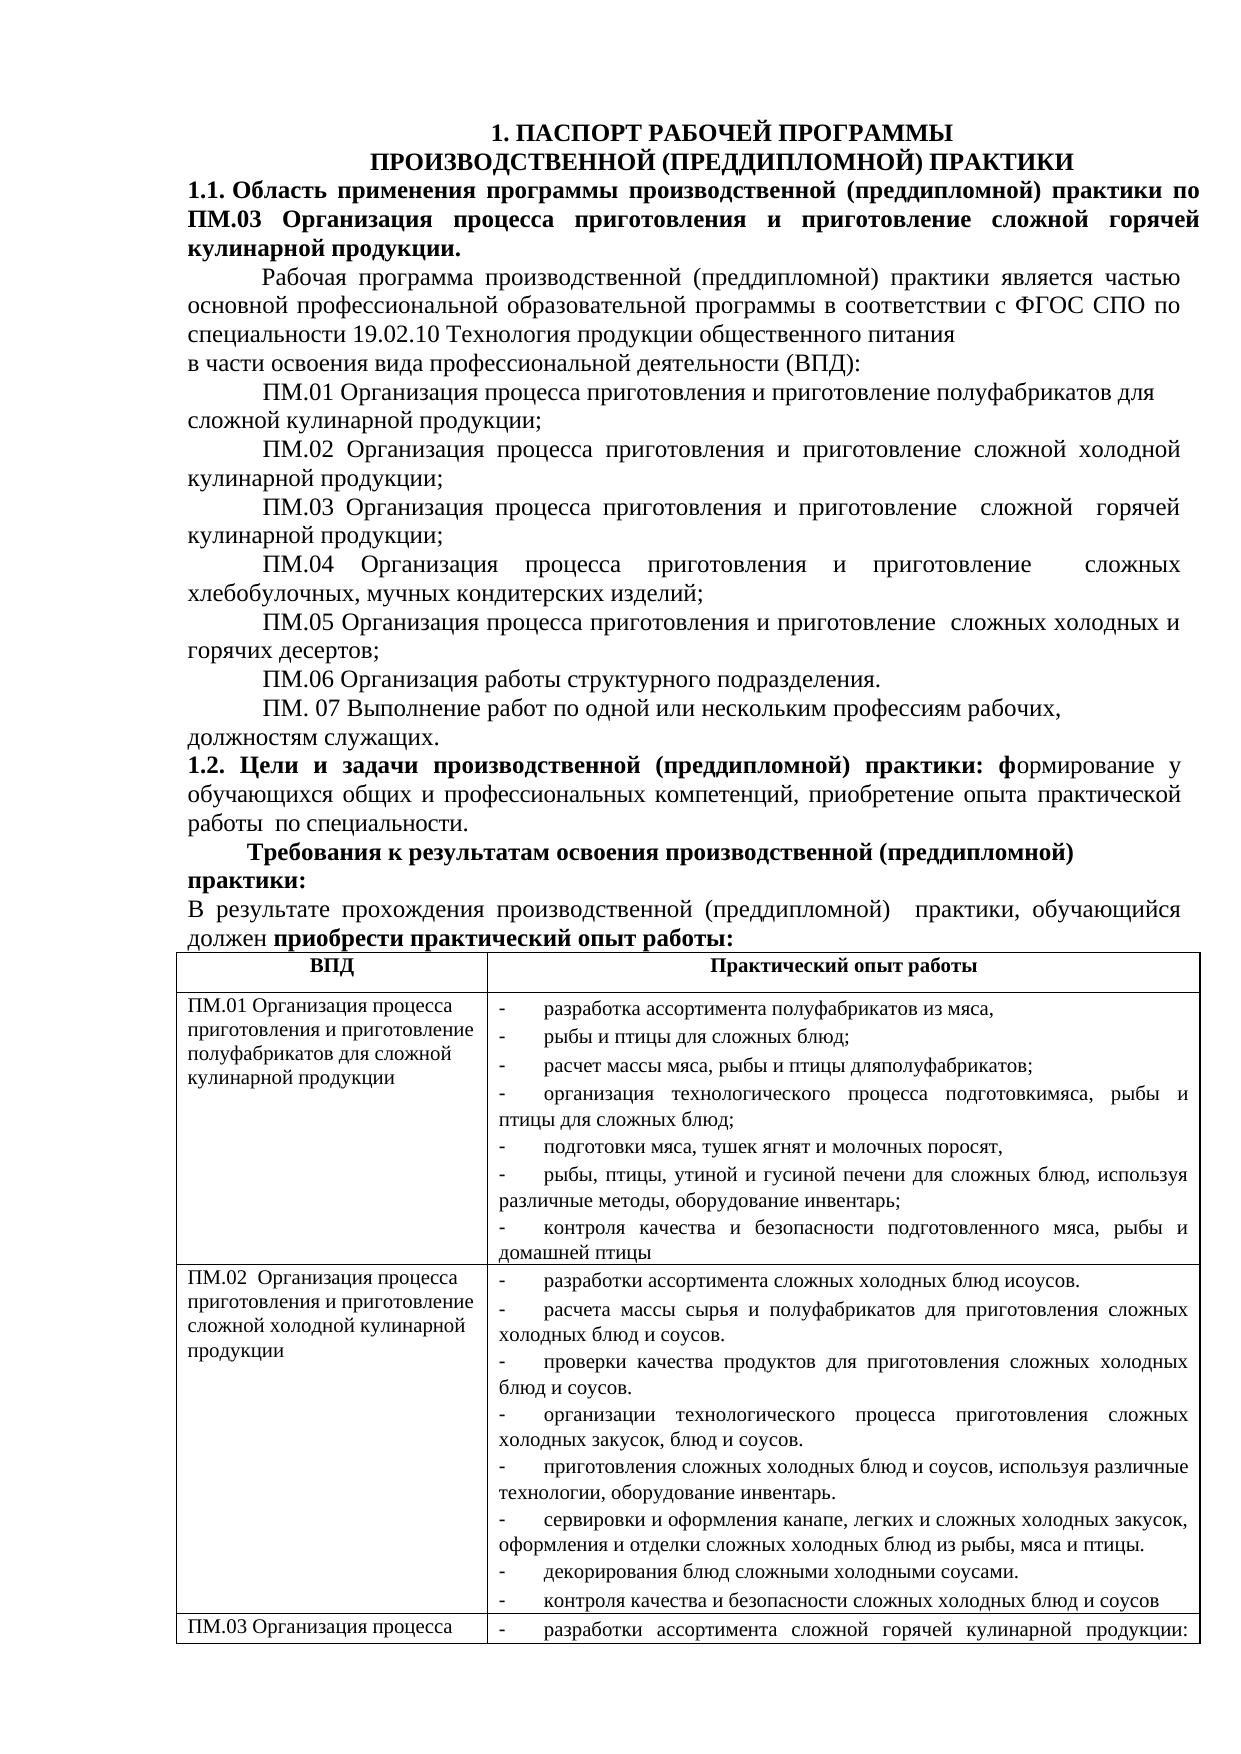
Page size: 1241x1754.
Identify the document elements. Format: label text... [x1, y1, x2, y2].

text ПМ.03 Организация процесса приготовления и приготовление сложной горячей кулинарной продукции; [187, 492, 1181, 549]
table_cell ПМ.02 Организация процесса приготовления и приготовление сложной холодной кулинарной продукции [177, 1265, 487, 1613]
table_cell ПМ.01 Организация процесса приготовления и приготовление полуфабрикатов для сложной кулинарной продукции [177, 993, 487, 1264]
list Область применения программы производственной (преддипломной) практики по ПМ.03 Организация процесса приготовления и приготовление сложной горячей кулинарной продукции. [187, 176, 1201, 262]
text ПМ. 07 Выполнение работ по одной или нескольким профессиям рабочих, должностям служащих. [187, 693, 1181, 751]
text Рабочая программа производственной (преддипломной) практики является частью основной профессиональной образовательной программы в соответствии с ФГОС СПО по специальности 19.02.10 Технология продукции общественного питания [187, 262, 1181, 348]
text ПМ.02 Организация процесса приготовления и приготовление сложной холодной кулинарной продукции; [187, 434, 1181, 492]
table_header Практический опыт работы [488, 953, 1199, 992]
text 1. паспорт РАБОЧЕЙ ПРОГРАММЫ [187, 118, 1181, 147]
table_cell разработки ассортимента сложных холодных блюд исоусов. расчета массы сырья и полуфабрикатов для приготовления сложных холодных блюд и соусов. проверки качества продуктов для приготовления сложных холодных блюд и соусов. организации технологического процесса приготовления сложных холодных закусок, блюд и соусов. приготовления сложных холодных блюд и соусов, используя различные технологии, оборудование инвентарь. сервировки и оформления канапе, легких и сложных холодных закусок, оформления и отделки сложных холодных блюд из рыбы, мяса и птицы. декорирования блюд сложными холодными соусами. контроля качества и безопасности сложных холодных блюд и соусов [488, 1265, 1199, 1613]
table_cell разработка ассортимента полуфабрикатов из мяса, рыбы и птицы для сложных блюд; расчет массы мяса, рыбы и птицы дляполуфабрикатов; организация технологического процесса подготовкимяса, рыбы и птицы для сложных блюд; подготовки мяса, тушек ягнят и молочных поросят, рыбы, птицы, утиной и гусиной печени для сложных блюд, используя различные методы, оборудование инвентарь; контроля качества и безопасности подготовленного мяса, рыбы и домашней птицы [488, 993, 1199, 1264]
text В результате прохождения производственной (преддипломной) практики, обучающийся должен приобрести практический опыт работы: [187, 894, 1181, 952]
text ПМ.04 Организация процесса приготовления и приготовление сложных хлебобулочных, мучных кондитерских изделий; [187, 549, 1181, 607]
text Требования к результатам освоения производственной (преддипломной) практики: [187, 837, 1181, 894]
text ПМ.01 Организация процесса приготовления и приготовление полуфабрикатов для сложной кулинарной продукции; [187, 377, 1181, 434]
text ПМ.06 Организация работы структурного подразделения. [187, 664, 1181, 693]
text производственной (ПРЕДДИПЛОМНОЙ) ПРАКТИКИ [187, 147, 1181, 176]
table_header ВПД [177, 953, 487, 992]
text в части освоения вида профессиональной деятельности (ВПД): [187, 348, 1181, 377]
text 1.2. Цели и задачи производственной (преддипломной) практики: формирование у обучающихся общих и профессиональных компетенций, приобретение опыта практической работы по специальности. [187, 751, 1181, 837]
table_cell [488, 1614, 1199, 1643]
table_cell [177, 1614, 487, 1643]
text ПМ.05 Организация процесса приготовления и приготовление сложных холодных и горячих десертов; [187, 607, 1181, 664]
